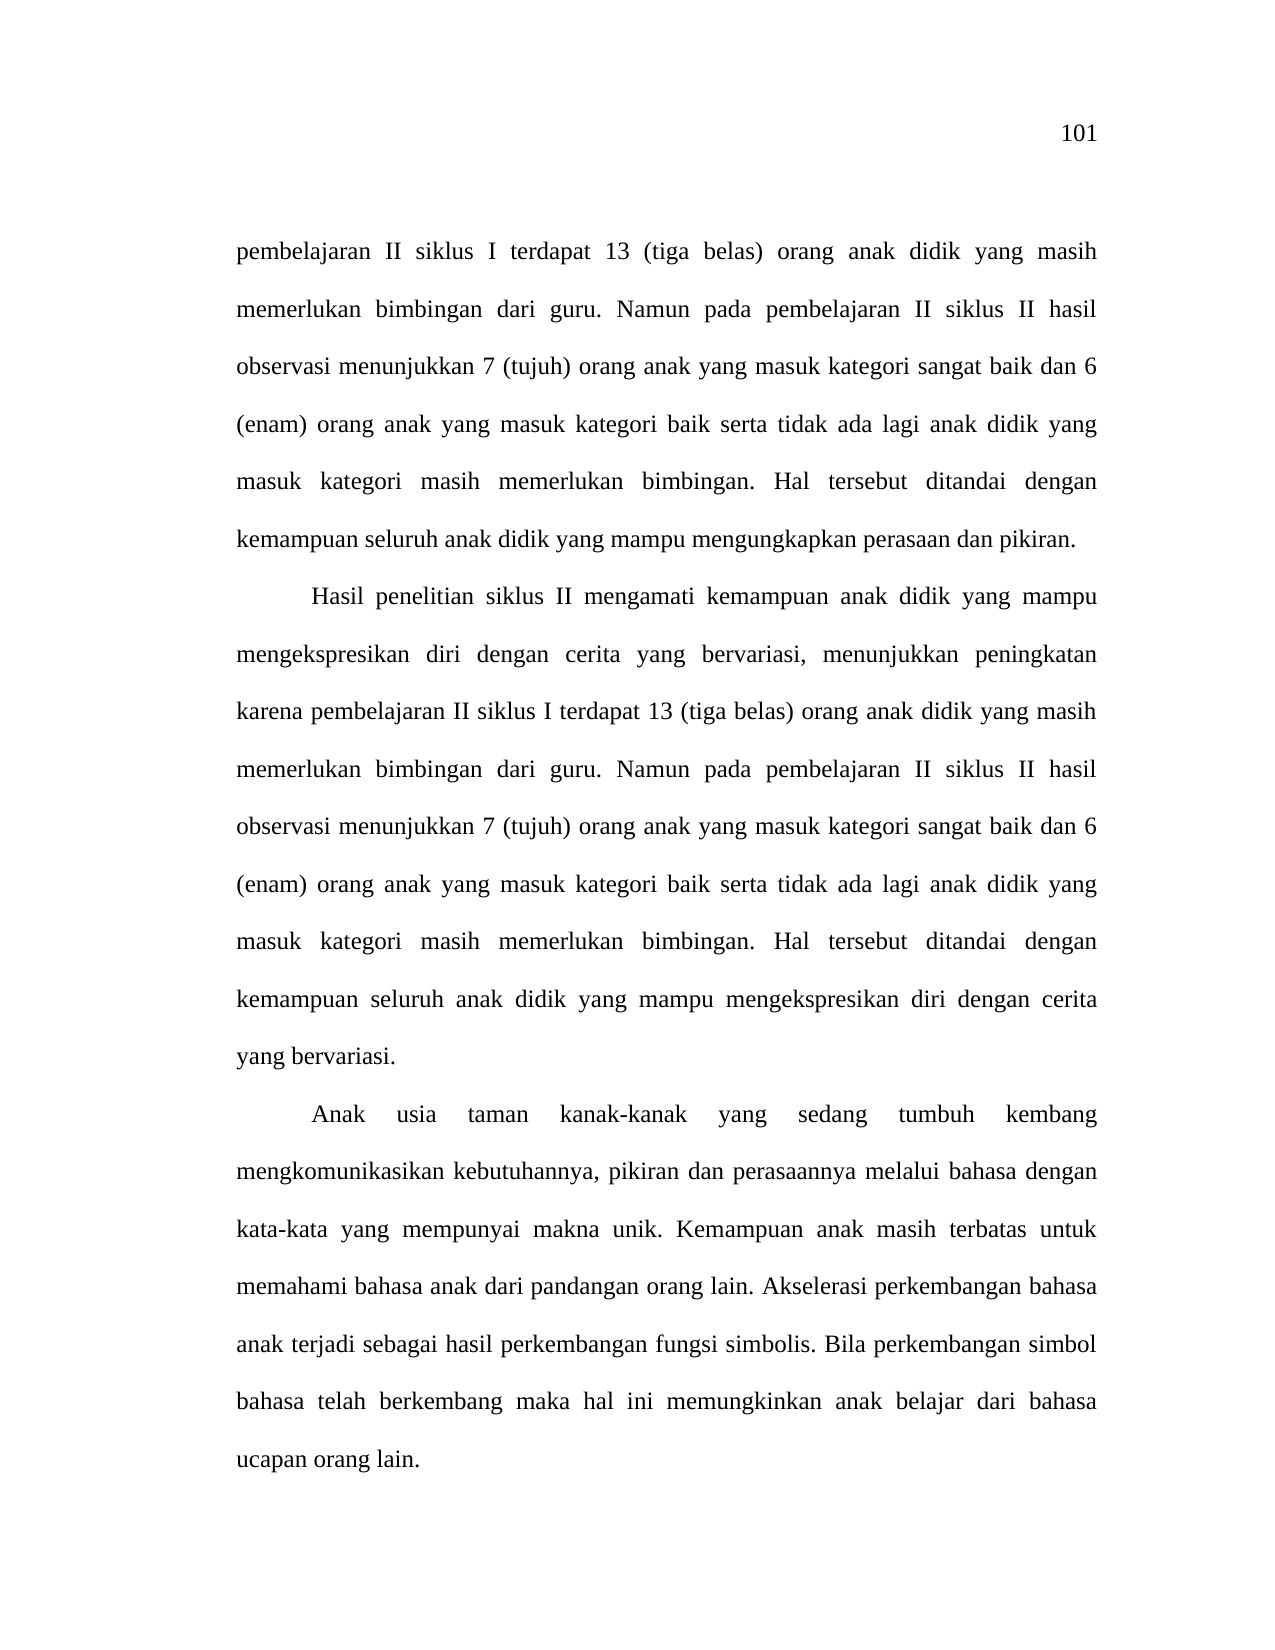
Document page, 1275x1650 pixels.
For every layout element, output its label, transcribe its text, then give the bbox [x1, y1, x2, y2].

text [236, 236, 1098, 552]
text Hasil penelitian siklus II mengamati kemampuan anak didik yang mampu mengekspresikan diri dengan cerita yang bervariasi, menunjukkan peningkatan karena pembelajaran II siklus I terdapat 13 (tiga belas) orang anak didik yang masih memerlukan bimbingan dari guru. Namun pada pembelajaran II siklus II hasil observasi menunjukkan 7 (tujuh) orang anak yang masuk kategori sangat baik dan 6 (enam) orang anak yang masuk kategori baik serta tidak ada lagi anak didik yang masuk kategori masih memerlukan bimbingan. Hal tersebut ditandai dengan kemampuan seluruh anak didik yang mampu mengekspresikan diri dengan cerita yang bervariasi. [236, 581, 1098, 1070]
text Anak usia taman kanak-kanak yang sedang tumbuh kembang mengkomunikasikan kebutuhannya, pikiran dan perasaannya melalui bahasa dengan kata-kata yang mempunyai makna unik. Kemampuan anak masih terbatas untuk memahami bahasa anak dari pandangan orang lain. Akselerasi perkembangan bahasa anak terjadi sebagai hasil perkembangan fungsi simbolis. Bila perkembangan simbol bahasa telah berkembang maka hal ini memungkinkan anak belajar dari bahasa ucapan orang lain. [236, 1099, 1098, 1472]
